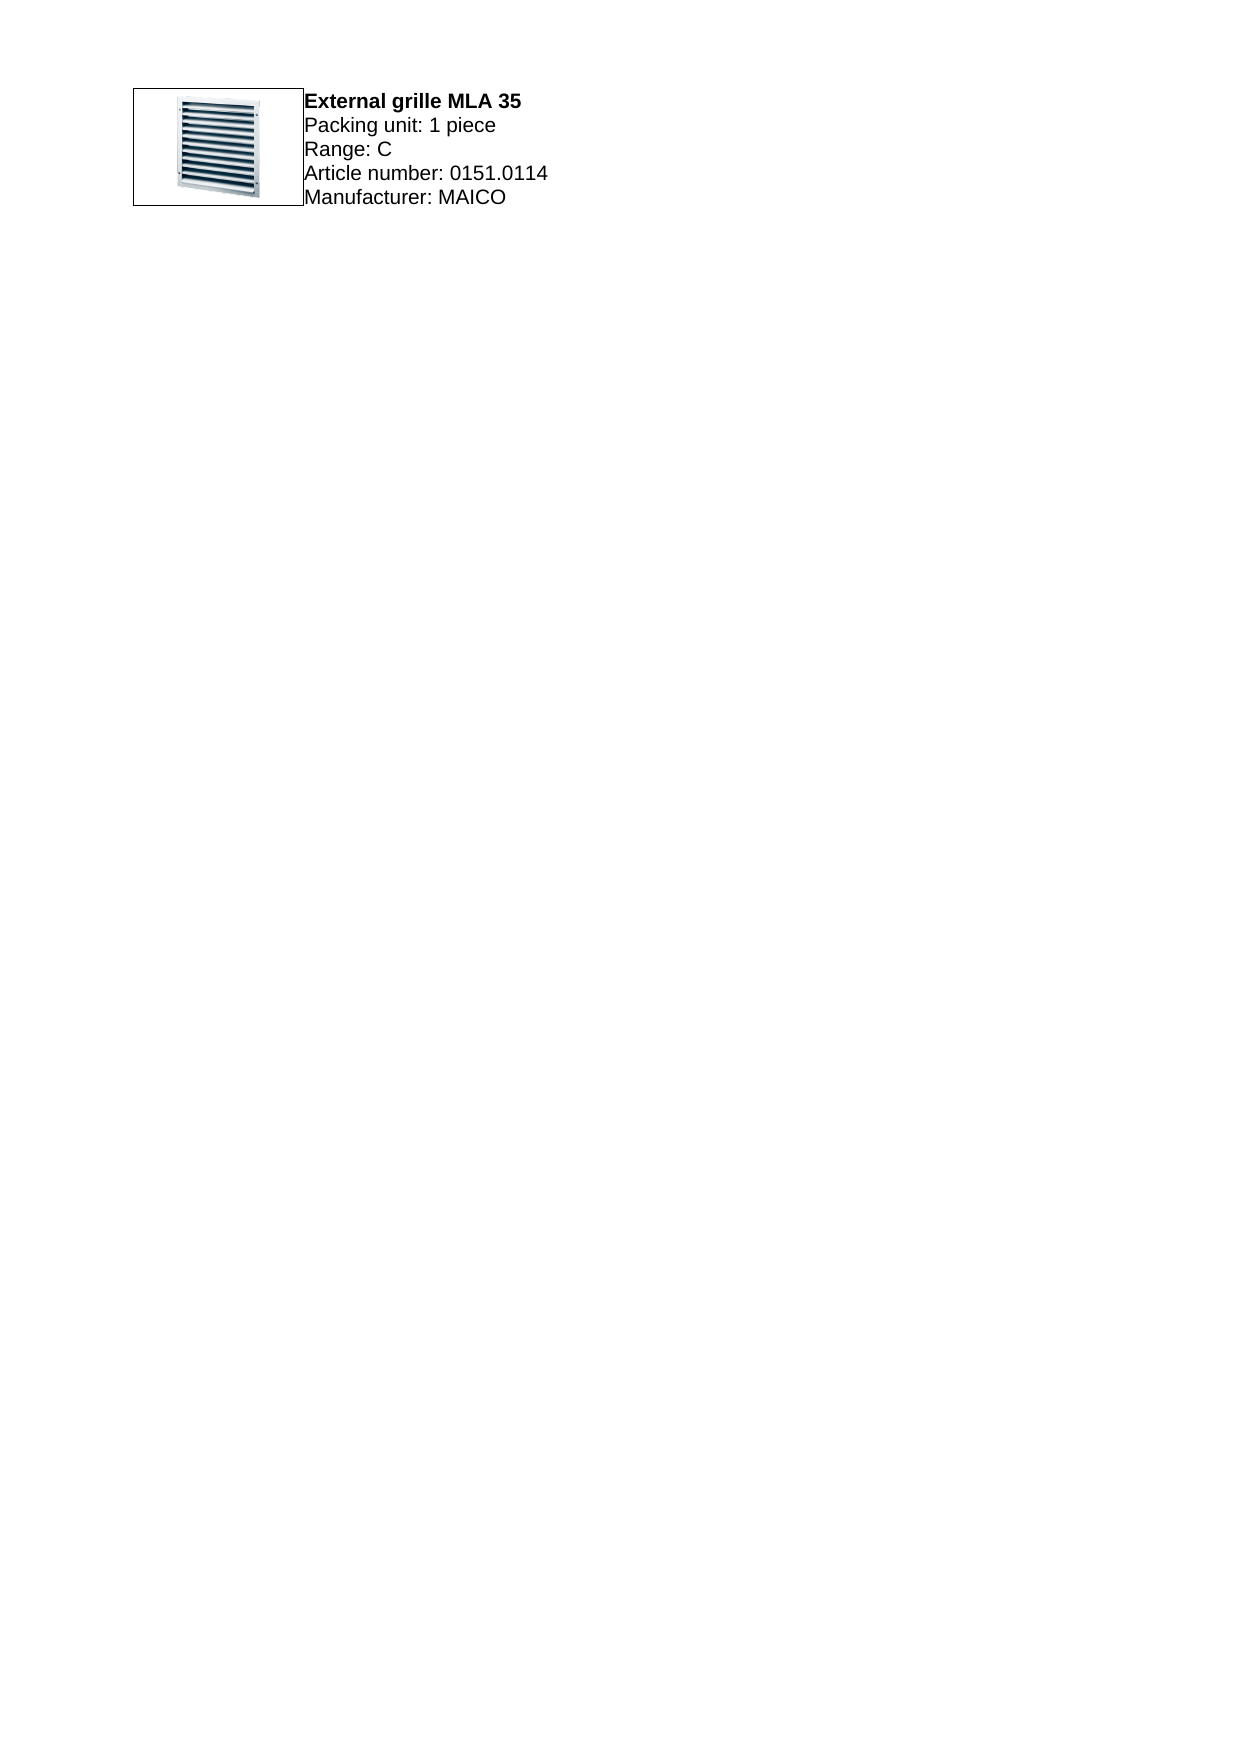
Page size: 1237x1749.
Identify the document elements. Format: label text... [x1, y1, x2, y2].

text External grille MLA 35Packing unit: 1 pieceRange: C Article number: 0151.0114Manufacturer: MAICO [133, 89, 1148, 208]
picture [134, 89, 303, 205]
